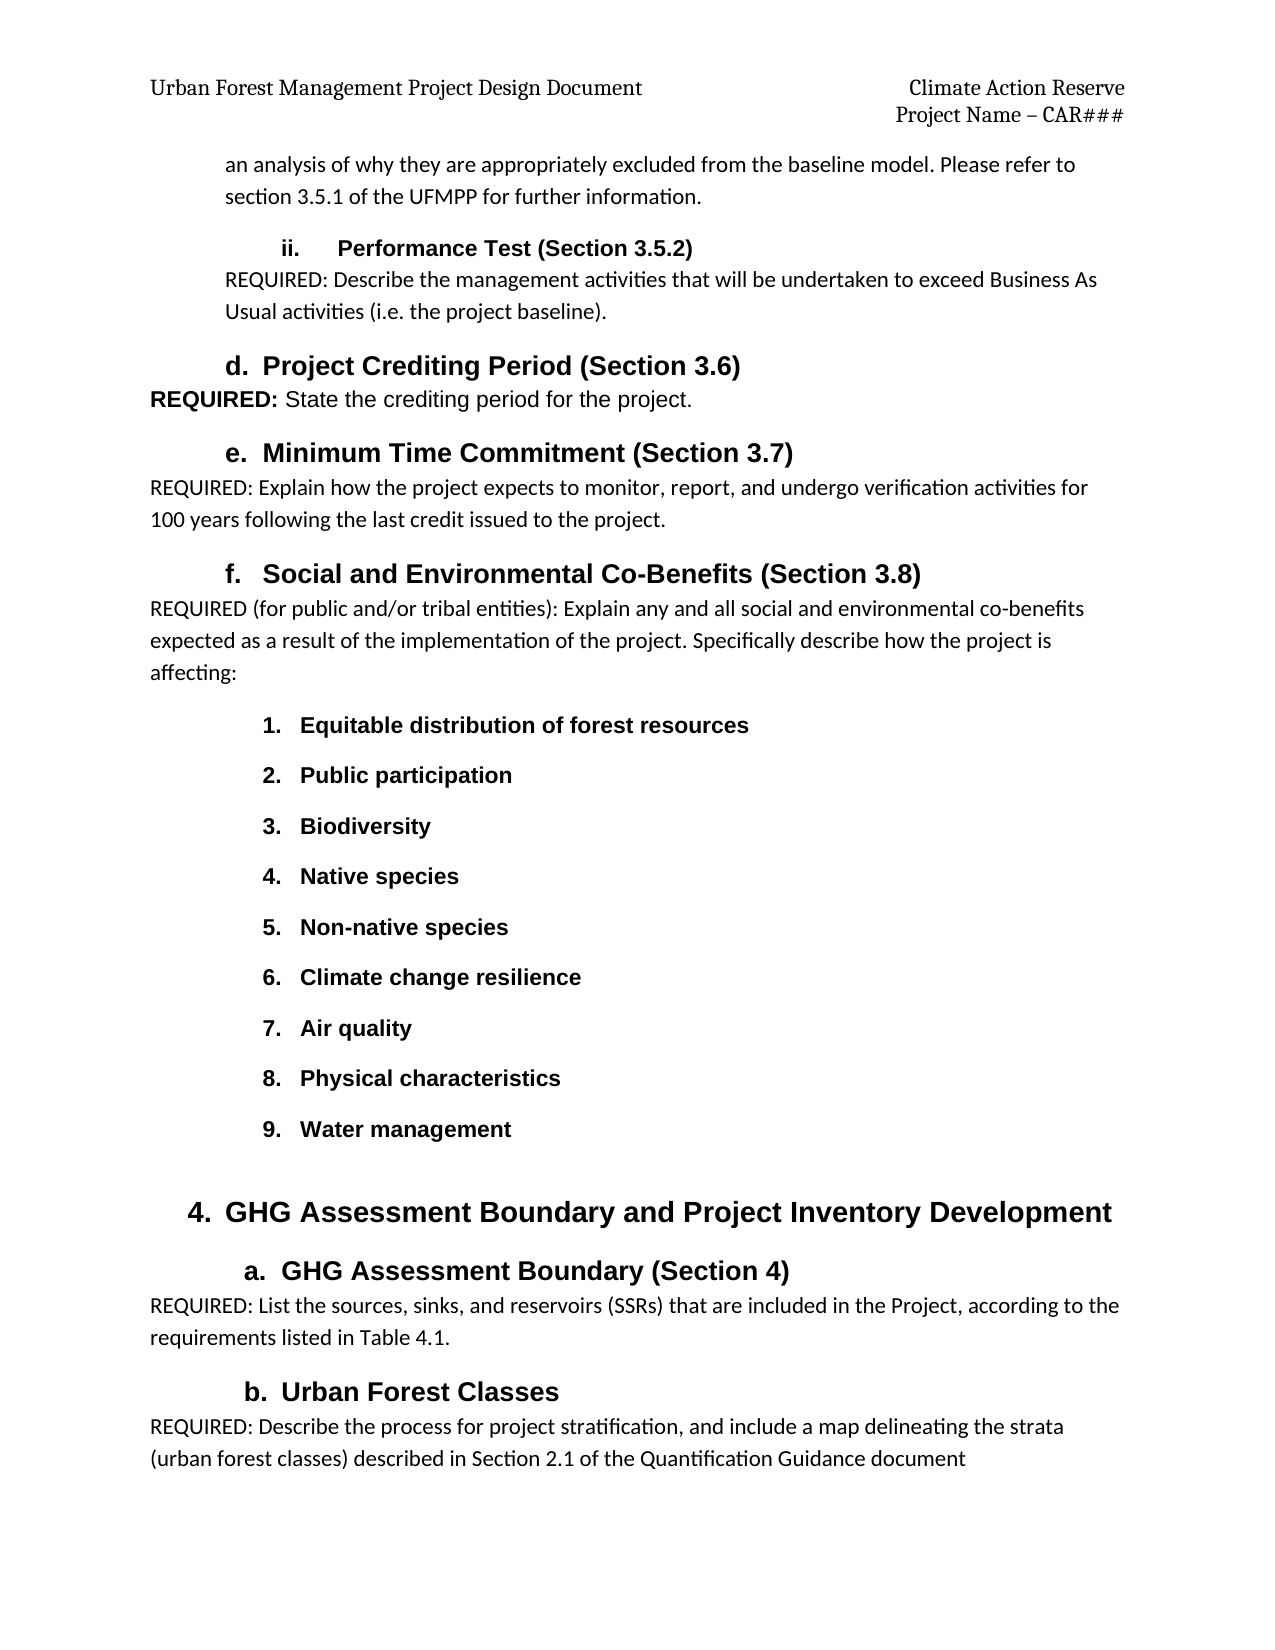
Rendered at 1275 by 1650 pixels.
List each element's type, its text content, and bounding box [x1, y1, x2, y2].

subtitle Social and Environmental Co-Benefits (Section 3.8) [225, 558, 1125, 589]
subtitle Project Crediting Period (Section 3.6) [225, 350, 1125, 381]
subtitle Performance Test (Section 3.5.2) [300, 235, 1125, 262]
subtitle Urban Forest Classes [244, 1376, 1125, 1407]
subtitle Minimum Time Commitment (Section 3.7) [225, 437, 1125, 468]
subtitle GHG Assessment Boundary (Section 4) [244, 1255, 1125, 1286]
subtitle GHG Assessment Boundary and Project Inventory Development [187, 1195, 1125, 1229]
